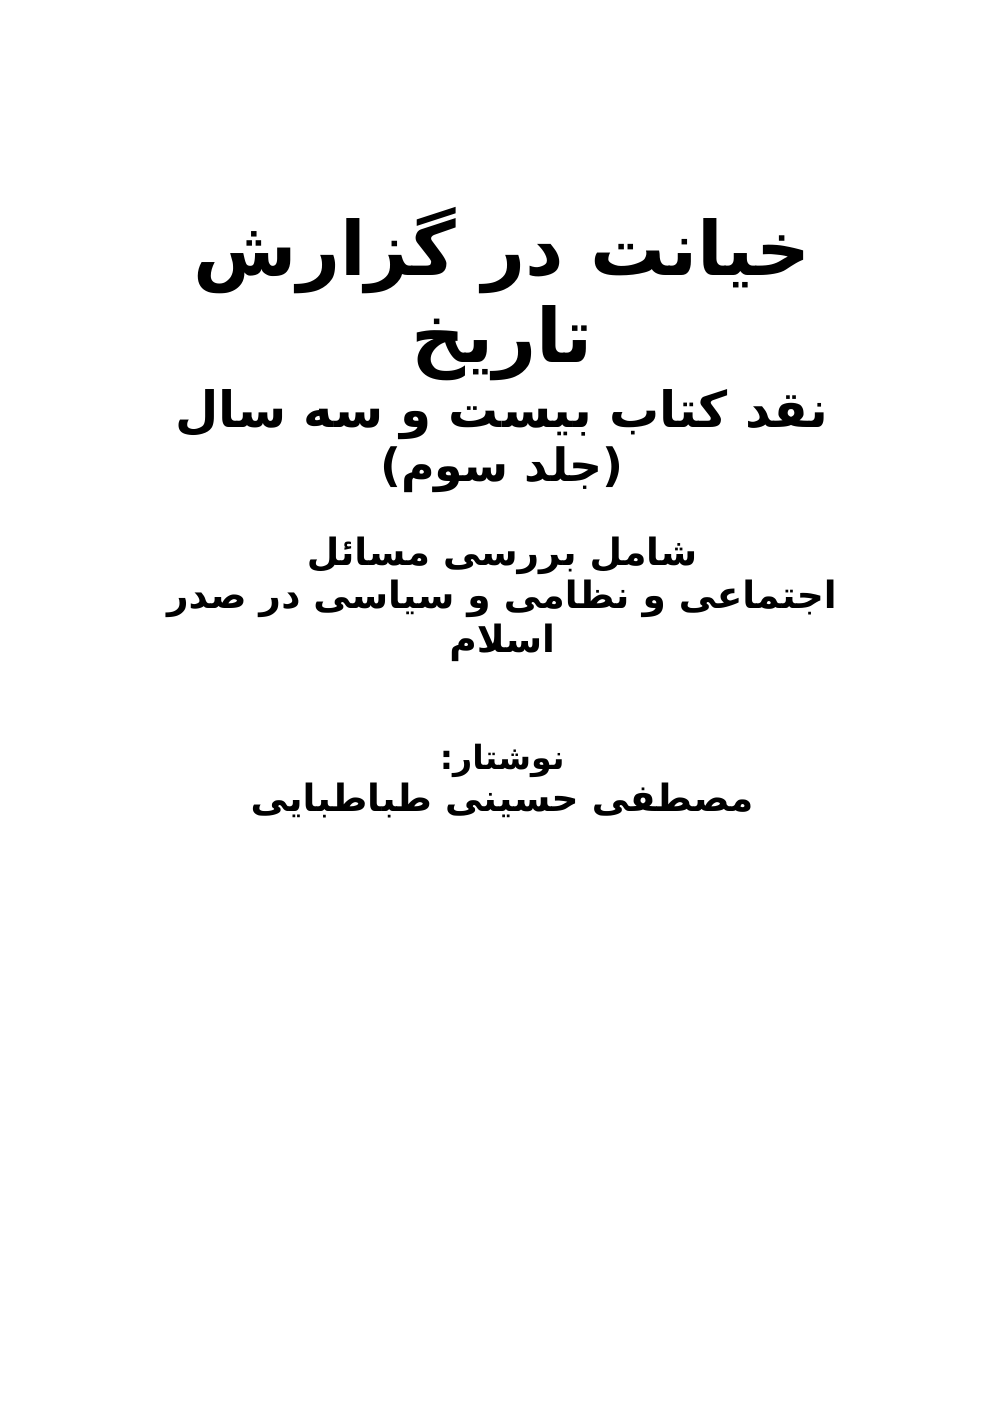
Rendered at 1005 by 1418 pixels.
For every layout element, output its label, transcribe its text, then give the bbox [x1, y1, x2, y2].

text مصطفی حسینی طباطبایی [112, 777, 892, 821]
text خیانت در گزارش تاریخ [112, 206, 892, 381]
text نقد کتاب بیست و سه سال [112, 381, 892, 439]
text (جلد سوم) [112, 439, 892, 492]
text اجتماعی و نظامی و سیاسی در صدر اسلام [112, 574, 892, 661]
text نوشتار: [112, 738, 892, 777]
text شامل بررسی مسائل [112, 531, 892, 574]
